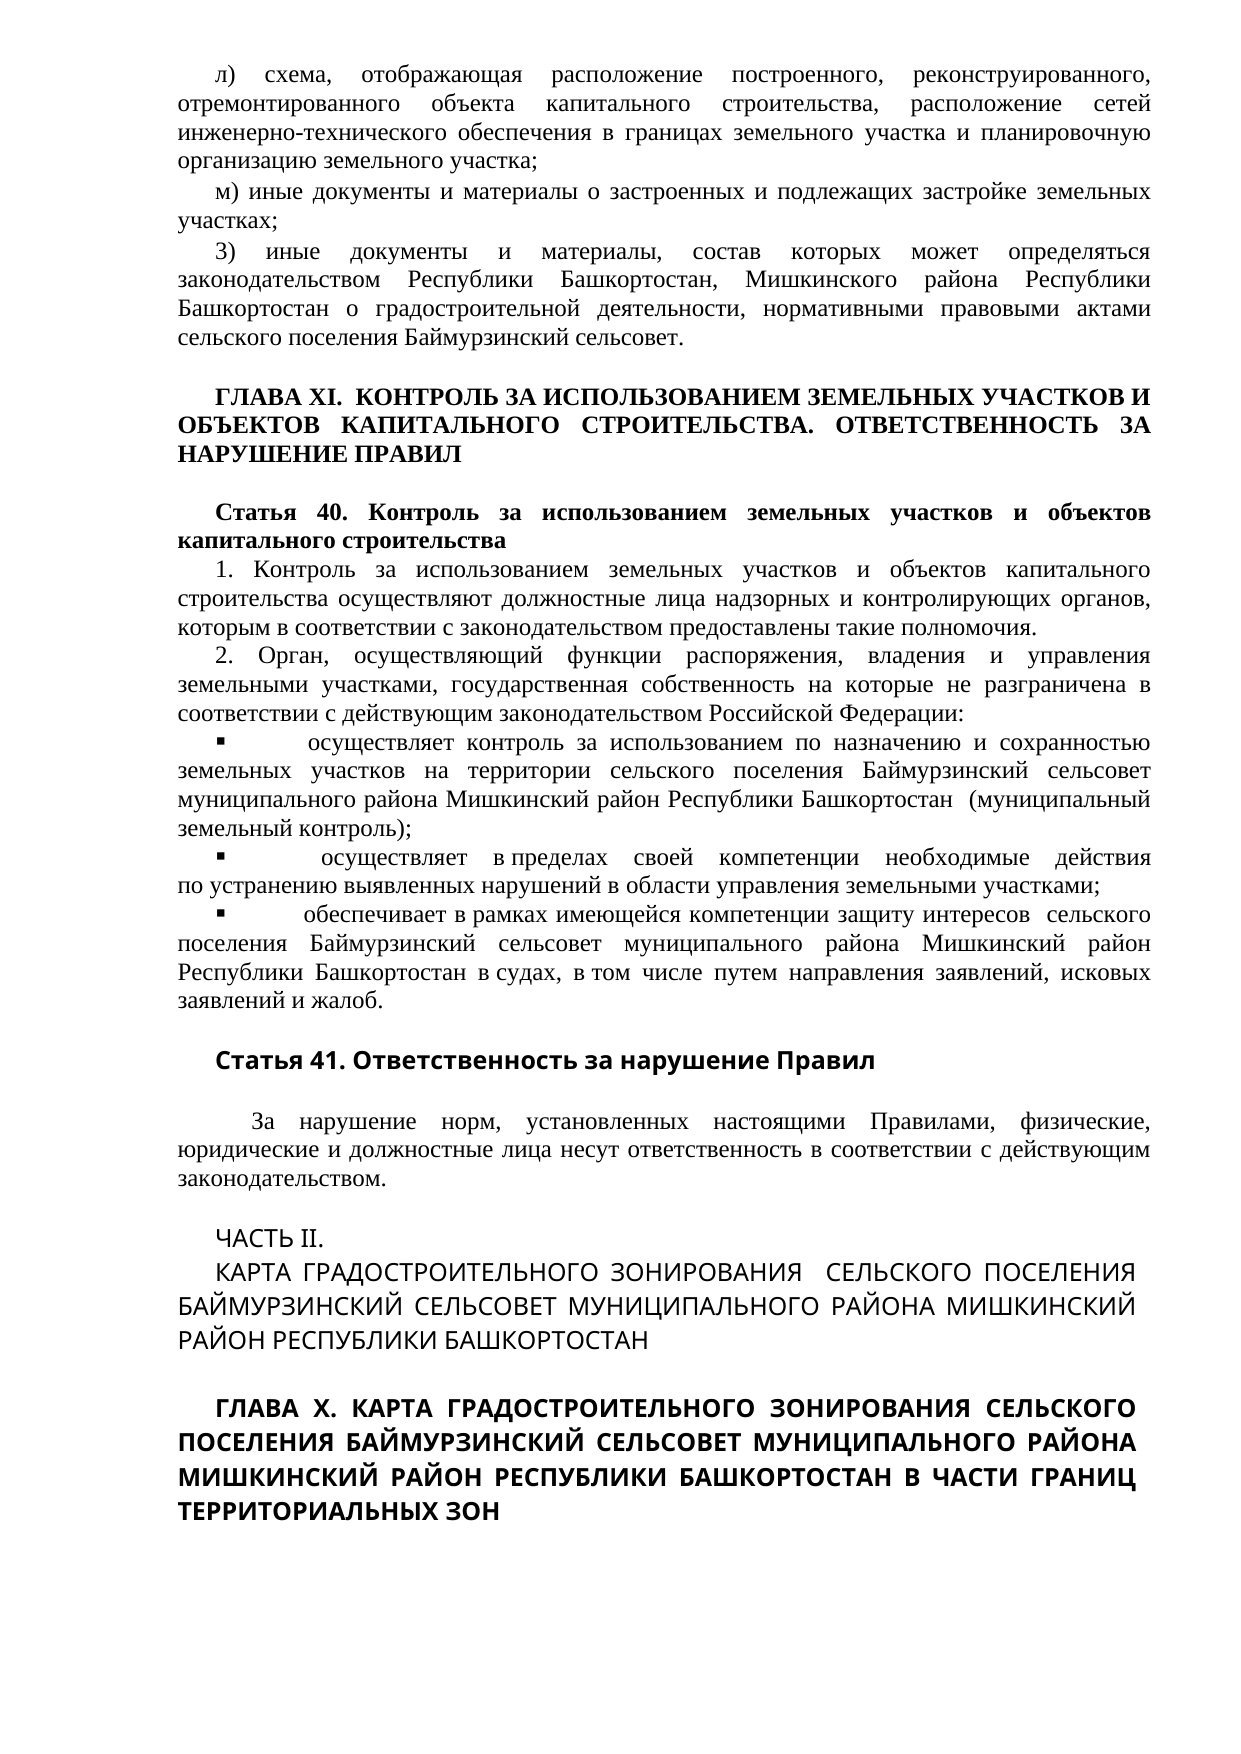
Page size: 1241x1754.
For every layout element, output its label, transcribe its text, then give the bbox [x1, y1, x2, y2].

text 1. Контроль за использованием земельных участков и объектов капитального строительства осуществляют должностные лица надзорных и контролирующих органов, которым в соответствии с законодательством предоставлены такие полномочия. [177, 554, 1152, 640]
subtitle КАРТА ГРАДОСТРОИТЕЛЬНОГО ЗОНИРОВАНИЯ СЕЛЬСКОГО ПОСЕЛЕНИЯ БАЙМУРЗИНСКИЙ СЕЛЬСОВЕТ МУНИЦИПАЛЬНОГО РАЙОНА МИШКИНСКИЙ РАЙОН РЕСПУБЛИКИ БАШКОРТОСТАН [177, 1255, 1137, 1357]
text м) иные документы и материалы о застроенных и подлежащих застройке земельных участках; [177, 176, 1152, 234]
list осуществляет в пределах своей компетенции необходимые действия по устранению выявленных нарушений в области управления земельными участками; [177, 842, 1152, 899]
text Статья 40. Контроль за использованием земельных участков и объектов капитального строительства [177, 497, 1152, 554]
text л) схема, отображающая расположение построенного, реконструированного, отремонтированного объекта капитального строительства, расположение сетей инженерно-технического обеспечения в границах земельного участка и планировочную организацию земельного участка; [177, 59, 1152, 174]
text 3) иные документы и материалы, состав которых может определяться законодательством Республики Башкортостан, Мишкинского района Республики Башкортостан о градостроительной деятельности, нормативными правовыми актами сельского поселения Баймурзинский сельсовет. [177, 236, 1152, 351]
subtitle ЧАСТЬ II. [177, 1221, 1137, 1255]
text ГЛАВА ХI. КОНТРОЛЬ ЗА ИСПОЛЬЗОВАНИЕМ ЗЕМЕЛЬНЫХ УЧАСТКОВ И ОБЪЕКТОВ КАПИТАЛЬНОГО СТРОИТЕЛЬСТВА. ОТВЕТСТВЕННОСТЬ ЗА НАРУШЕНИЕ ПРАВИЛ [177, 382, 1152, 468]
text За нарушение норм, установленных настоящими Правилами, физические, юридические и должностные лица несут ответственность в соответствии с действующим законодательством. [177, 1106, 1152, 1192]
list осуществляет контроль за использованием по назначению и сохранностью земельных участков на территории сельского поселения Баймурзинский сельсовет муниципального района Мишкинский район Республики Башкортостан (муниципальный земельный контроль); [177, 727, 1152, 842]
text 2. Орган, осуществляющий функции распоряжения, владения и управления земельными участками, государственная собственность на которые не разграничена в соответствии с действующим законодательством Российской Федерации: [177, 640, 1152, 727]
list обеспечивает в рамках имеющейся компетенции защиту интересов сельского поселения Баймурзинский сельсовет муниципального района Мишкинский район Республики Башкортостан в судах, в том числе путем направления заявлений, исковых заявлений и жалоб. [177, 899, 1152, 1014]
subtitle ГЛАВА X. КАРТА ГРАДОСТРОИТЕЛЬНОГО ЗОНИРОВАНИЯ СЕЛЬСКОГО ПОСЕЛЕНИЯ БАЙМУРЗИНСКИЙ СЕЛЬСОВЕТ МУНИЦИПАЛЬНОГО РАЙОНА МИШКИНСКИЙ РАЙОН РЕСПУБЛИКИ БАШКОРТОСТАН В ЧАСТИ ГРАНИЦ ТЕРРИТОРИАЛЬНЫХ ЗОН [177, 1391, 1137, 1527]
subtitle Статья 41. Ответственность за нарушение Правил [177, 1043, 1152, 1077]
